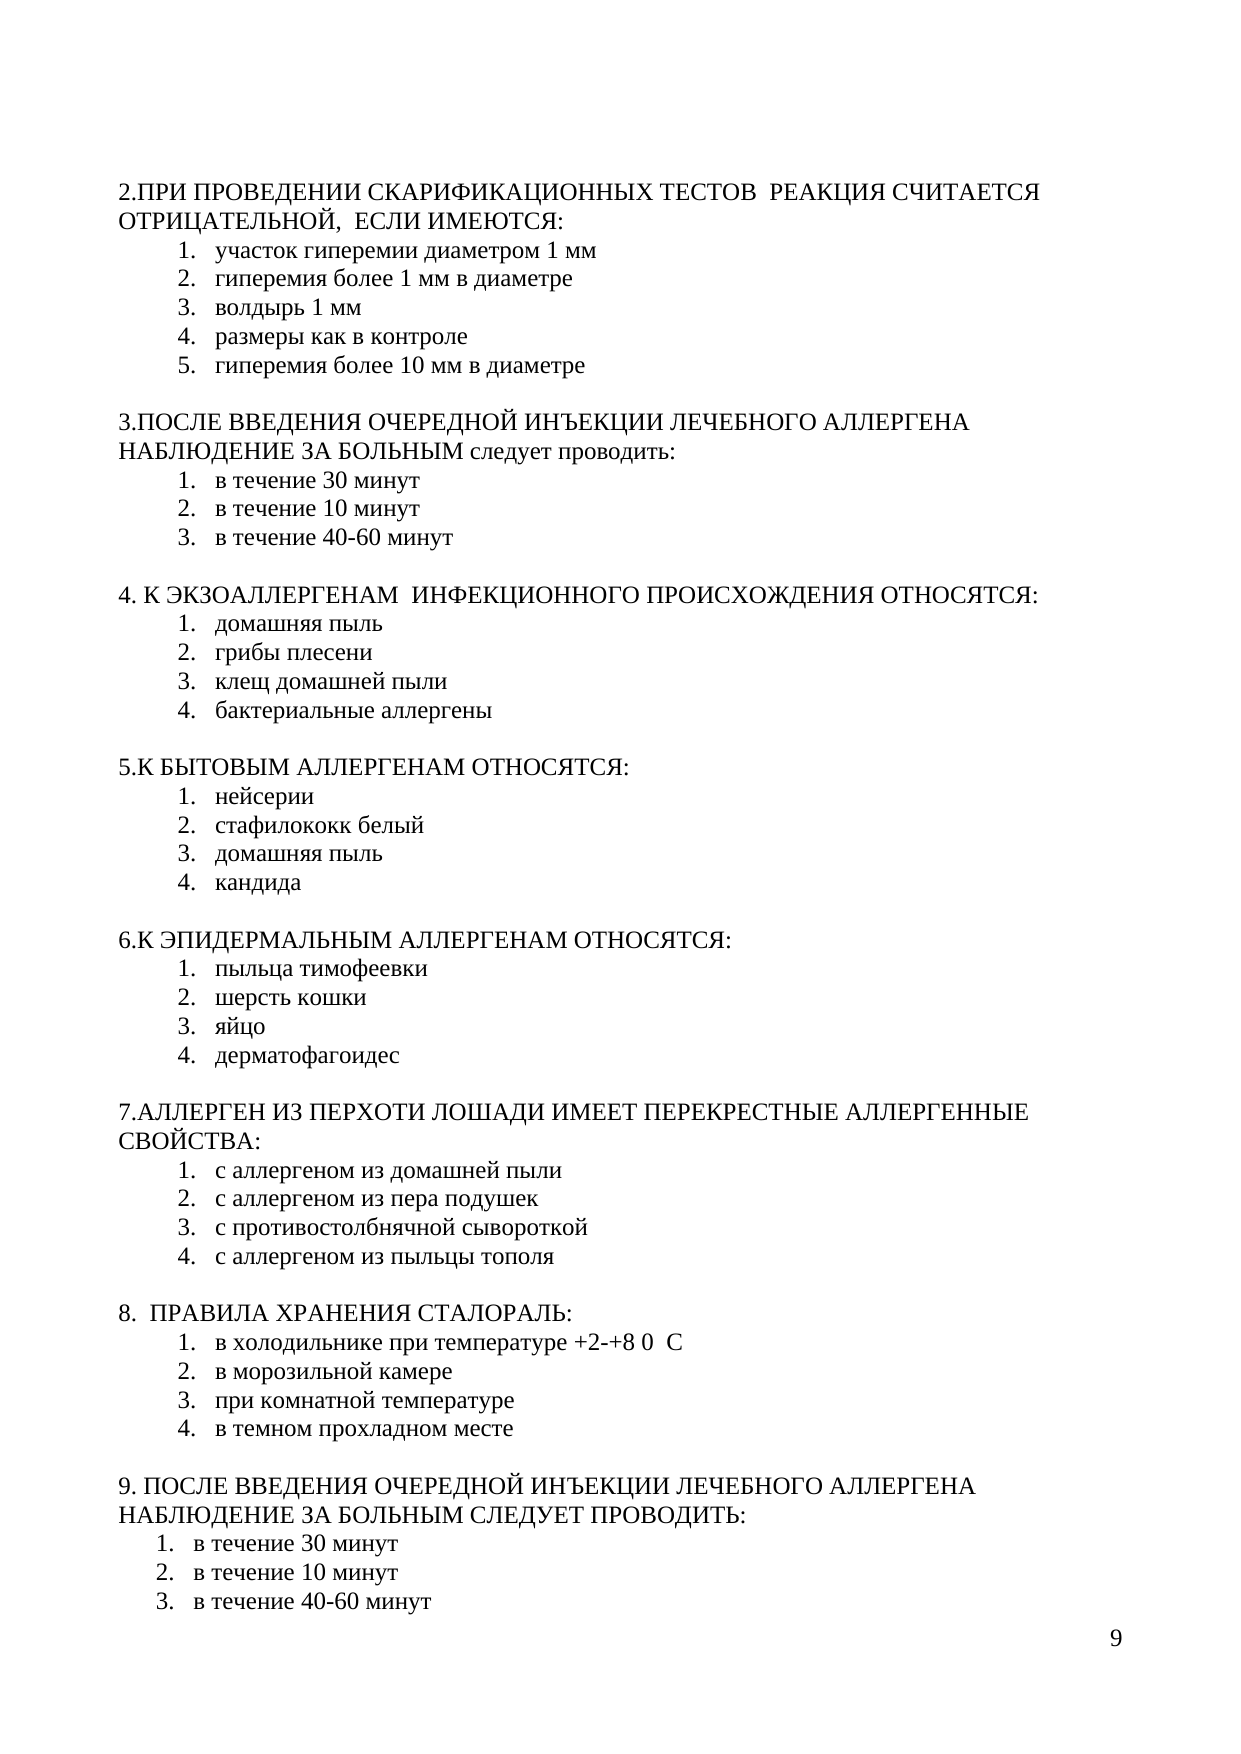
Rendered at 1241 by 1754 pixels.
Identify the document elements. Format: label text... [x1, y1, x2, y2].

list нейсерии [177, 781, 1122, 810]
list с противостолбнячной сывороткой [177, 1212, 1122, 1241]
text 4. К ЭКЗОАЛЛЕРГЕНАМ ИНФЕКЦИОННОГО ПРОИСХОЖДЕНИЯ ОТНОСЯТСЯ: [118, 580, 1122, 608]
list в течение 10 минут [156, 1557, 1122, 1586]
list в течение 30 минут [177, 465, 1122, 493]
list домашняя пыль [177, 838, 1122, 867]
list бактериальные аллергены [177, 695, 1122, 723]
list стафилококк белый [177, 810, 1122, 838]
list клещ домашней пыли [177, 666, 1122, 695]
text 8. ПРАВИЛА ХРАНЕНИЯ СТАЛОРАЛЬ: [118, 1298, 1122, 1327]
list участок гиперемии диаметром 1 мм [177, 235, 1122, 263]
list домашняя пыль [177, 608, 1122, 637]
list грибы плесени [177, 637, 1122, 666]
list в морозильной камере [177, 1356, 1122, 1385]
list шерсть кошки [177, 982, 1122, 1011]
list кандида [177, 867, 1122, 896]
text 5.К БЫТОВЫМ АЛЛЕРГЕНАМ ОТНОСЯТСЯ: [118, 752, 1122, 781]
list в течение 10 минут [177, 493, 1122, 522]
list в холодильнике при температуре +2-+8 0 С [177, 1327, 1122, 1356]
list пыльца тимофеевки [177, 953, 1122, 982]
list в течение 40-60 минут [177, 522, 1122, 551]
list гиперемия более 10 мм в диаметре [177, 350, 1122, 378]
text 6.К ЭПИДЕРМАЛЬНЫМ АЛЛЕРГЕНАМ ОТНОСЯТСЯ: [118, 925, 1122, 953]
list волдырь 1 мм [177, 292, 1122, 321]
list гиперемия более 1 мм в диаметре [177, 263, 1122, 292]
text 7.АЛЛЕРГЕН ИЗ ПЕРХОТИ ЛОШАДИ ИМЕЕТ ПЕРЕКРЕСТНЫЕ АЛЛЕРГЕННЫЕ СВОЙСТВА: [118, 1097, 1122, 1155]
list с аллергеном из пыльцы тополя [177, 1241, 1122, 1270]
text 2.ПРИ ПРОВЕДЕНИИ СКАРИФИКАЦИОННЫХ ТЕСТОВ РЕАКЦИЯ СЧИТАЕТСЯ ОТРИЦАТЕЛЬНОЙ, ЕСЛИ ИМЕЮТСЯ: [118, 177, 1122, 235]
list в темном прохладном месте [177, 1413, 1122, 1442]
text 9. ПОСЛЕ ВВЕДЕНИЯ ОЧЕРЕДНОЙ ИНЪЕКЦИИ ЛЕЧЕБНОГО АЛЛЕРГЕНА НАБЛЮДЕНИЕ ЗА БОЛЬНЫМ СЛЕДУЕТ ПРОВОДИТЬ: [118, 1471, 1122, 1528]
text 3.ПОСЛЕ ВВЕДЕНИЯ ОЧЕРЕДНОЙ ИНЪЕКЦИИ ЛЕЧЕБНОГО АЛЛЕРГЕНА НАБЛЮДЕНИЕ ЗА БОЛЬНЫМ следует проводить: [118, 407, 1122, 465]
list с аллергеном из домашней пыли [177, 1155, 1122, 1183]
list в течение 40-60 минут [156, 1586, 1122, 1615]
list яйцо [177, 1011, 1122, 1040]
list с аллергеном из пера подушек [177, 1183, 1122, 1212]
list дерматофагоидес [177, 1040, 1122, 1068]
list размеры как в контроле [177, 321, 1122, 350]
list при комнатной температуре [177, 1385, 1122, 1413]
list в течение 30 минут [156, 1528, 1122, 1557]
